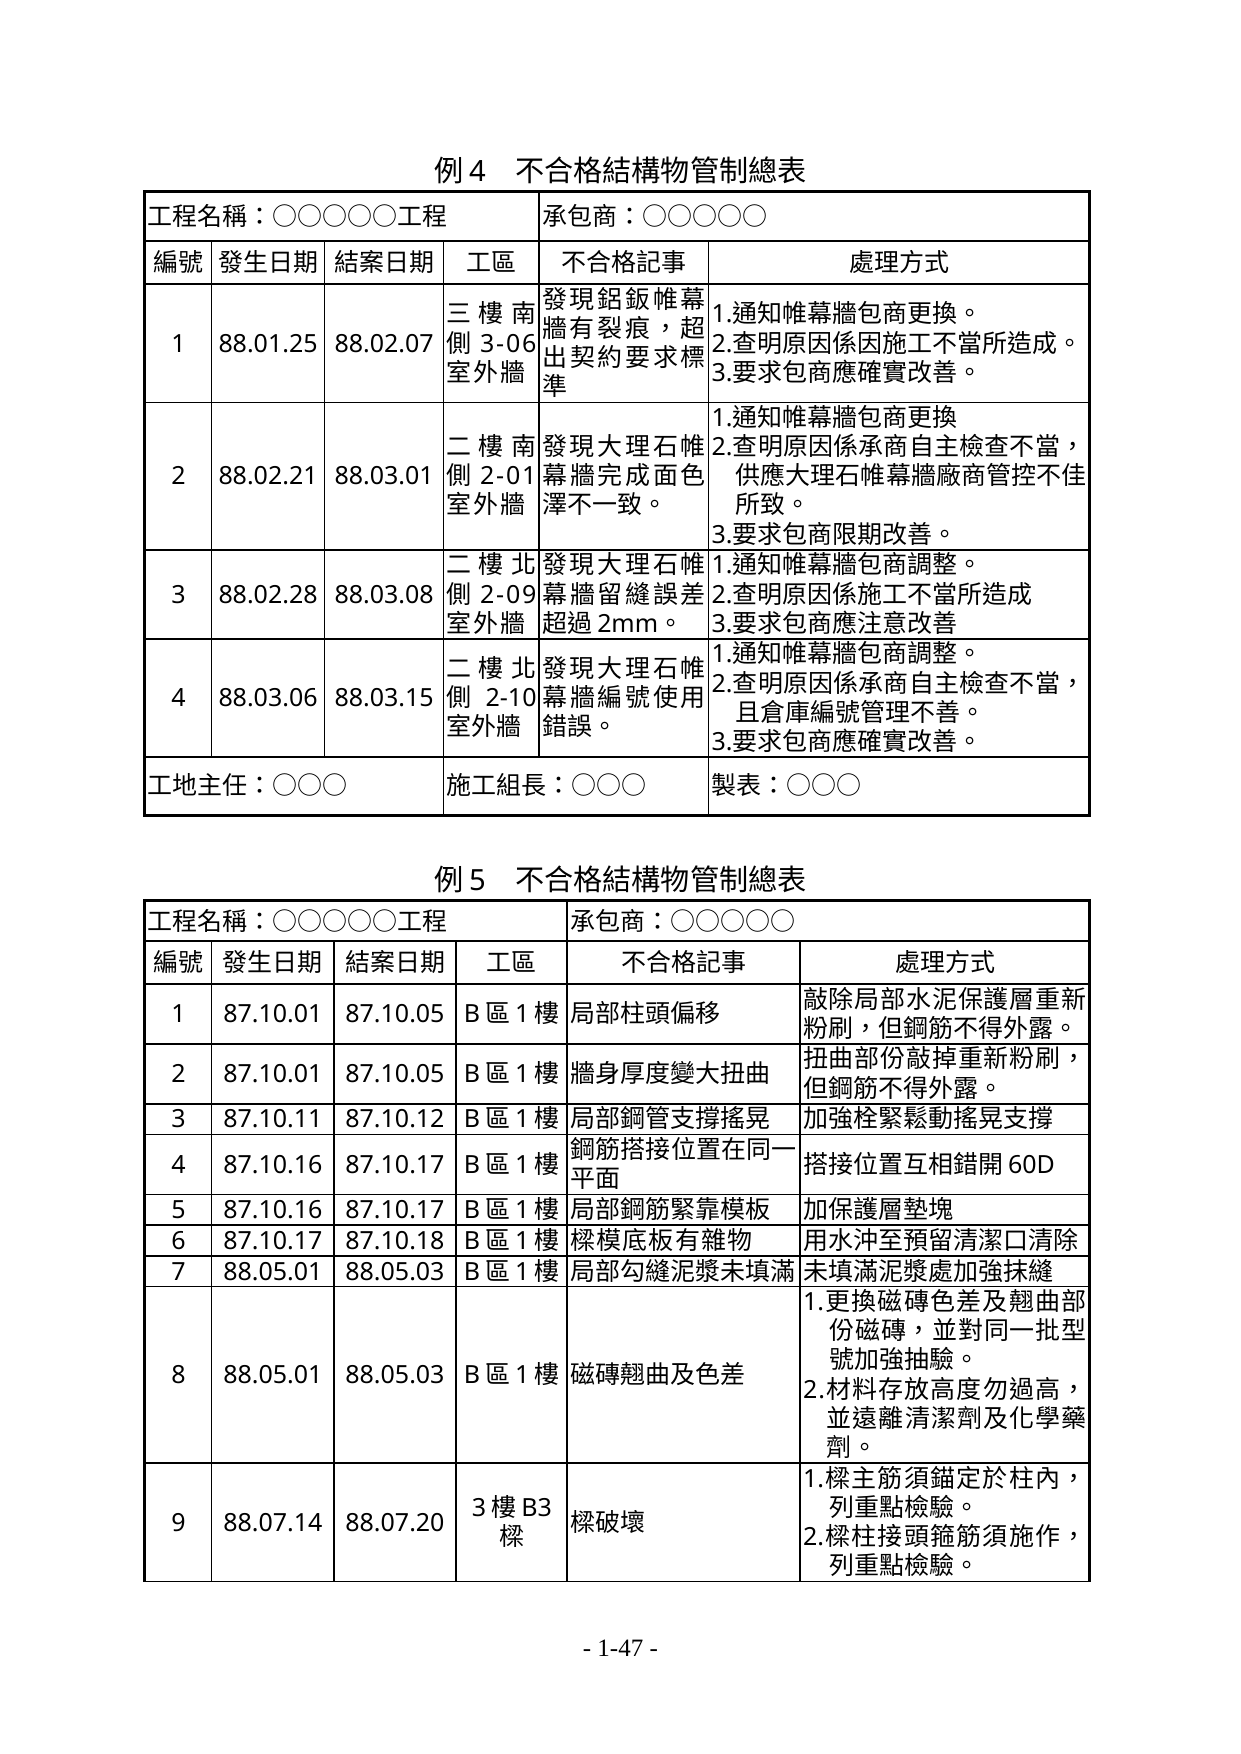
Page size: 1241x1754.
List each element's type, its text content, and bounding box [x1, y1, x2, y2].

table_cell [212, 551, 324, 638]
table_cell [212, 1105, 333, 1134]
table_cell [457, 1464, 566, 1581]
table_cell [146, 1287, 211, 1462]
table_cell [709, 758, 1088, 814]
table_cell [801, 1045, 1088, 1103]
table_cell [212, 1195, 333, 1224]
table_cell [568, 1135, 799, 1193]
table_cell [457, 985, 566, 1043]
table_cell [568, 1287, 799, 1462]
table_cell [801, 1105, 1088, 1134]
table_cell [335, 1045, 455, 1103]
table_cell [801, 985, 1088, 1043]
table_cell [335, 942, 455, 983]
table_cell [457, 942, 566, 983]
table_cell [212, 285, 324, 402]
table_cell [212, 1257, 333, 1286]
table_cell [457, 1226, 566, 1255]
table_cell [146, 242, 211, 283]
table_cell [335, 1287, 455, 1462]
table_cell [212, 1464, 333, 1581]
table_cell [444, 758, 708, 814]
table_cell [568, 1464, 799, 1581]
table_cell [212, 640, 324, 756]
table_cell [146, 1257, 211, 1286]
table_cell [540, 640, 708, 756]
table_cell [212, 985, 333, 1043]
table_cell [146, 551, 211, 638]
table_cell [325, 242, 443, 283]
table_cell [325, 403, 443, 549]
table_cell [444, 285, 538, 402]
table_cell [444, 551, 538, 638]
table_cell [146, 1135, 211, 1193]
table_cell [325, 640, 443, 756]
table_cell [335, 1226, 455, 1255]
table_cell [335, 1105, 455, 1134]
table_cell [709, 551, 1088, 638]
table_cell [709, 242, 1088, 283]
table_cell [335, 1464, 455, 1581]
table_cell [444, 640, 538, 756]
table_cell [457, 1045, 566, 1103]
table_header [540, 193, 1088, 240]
text 例4 不合格結構物管制總表 [148, 148, 1092, 190]
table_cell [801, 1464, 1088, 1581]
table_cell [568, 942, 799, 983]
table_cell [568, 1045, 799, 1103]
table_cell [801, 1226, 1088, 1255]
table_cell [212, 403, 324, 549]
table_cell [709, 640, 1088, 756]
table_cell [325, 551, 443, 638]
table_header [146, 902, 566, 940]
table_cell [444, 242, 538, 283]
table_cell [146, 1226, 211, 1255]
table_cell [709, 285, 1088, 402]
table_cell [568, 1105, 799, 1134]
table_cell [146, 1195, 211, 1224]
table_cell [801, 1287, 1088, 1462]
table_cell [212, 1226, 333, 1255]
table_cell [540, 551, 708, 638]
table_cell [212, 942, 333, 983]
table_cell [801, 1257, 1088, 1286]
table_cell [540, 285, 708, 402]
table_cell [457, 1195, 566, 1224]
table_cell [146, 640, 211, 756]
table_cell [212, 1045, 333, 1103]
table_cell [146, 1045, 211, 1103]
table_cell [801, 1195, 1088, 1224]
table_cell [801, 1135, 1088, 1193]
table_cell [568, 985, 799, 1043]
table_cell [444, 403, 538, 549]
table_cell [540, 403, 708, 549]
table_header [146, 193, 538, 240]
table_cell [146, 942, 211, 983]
text 例5 不合格結構物管制總表 [148, 857, 1092, 899]
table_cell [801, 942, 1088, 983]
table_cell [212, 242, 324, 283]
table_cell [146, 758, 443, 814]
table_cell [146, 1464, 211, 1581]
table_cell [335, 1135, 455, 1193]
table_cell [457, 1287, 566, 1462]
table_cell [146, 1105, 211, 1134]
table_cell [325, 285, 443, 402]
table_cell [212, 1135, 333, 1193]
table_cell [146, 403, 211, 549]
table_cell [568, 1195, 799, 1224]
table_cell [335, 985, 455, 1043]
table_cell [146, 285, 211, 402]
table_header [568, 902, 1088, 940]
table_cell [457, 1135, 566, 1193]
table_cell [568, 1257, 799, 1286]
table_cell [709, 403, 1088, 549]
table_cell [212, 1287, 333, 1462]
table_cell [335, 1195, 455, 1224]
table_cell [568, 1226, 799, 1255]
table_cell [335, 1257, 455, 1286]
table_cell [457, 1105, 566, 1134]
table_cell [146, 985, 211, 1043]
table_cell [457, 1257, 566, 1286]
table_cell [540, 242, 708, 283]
